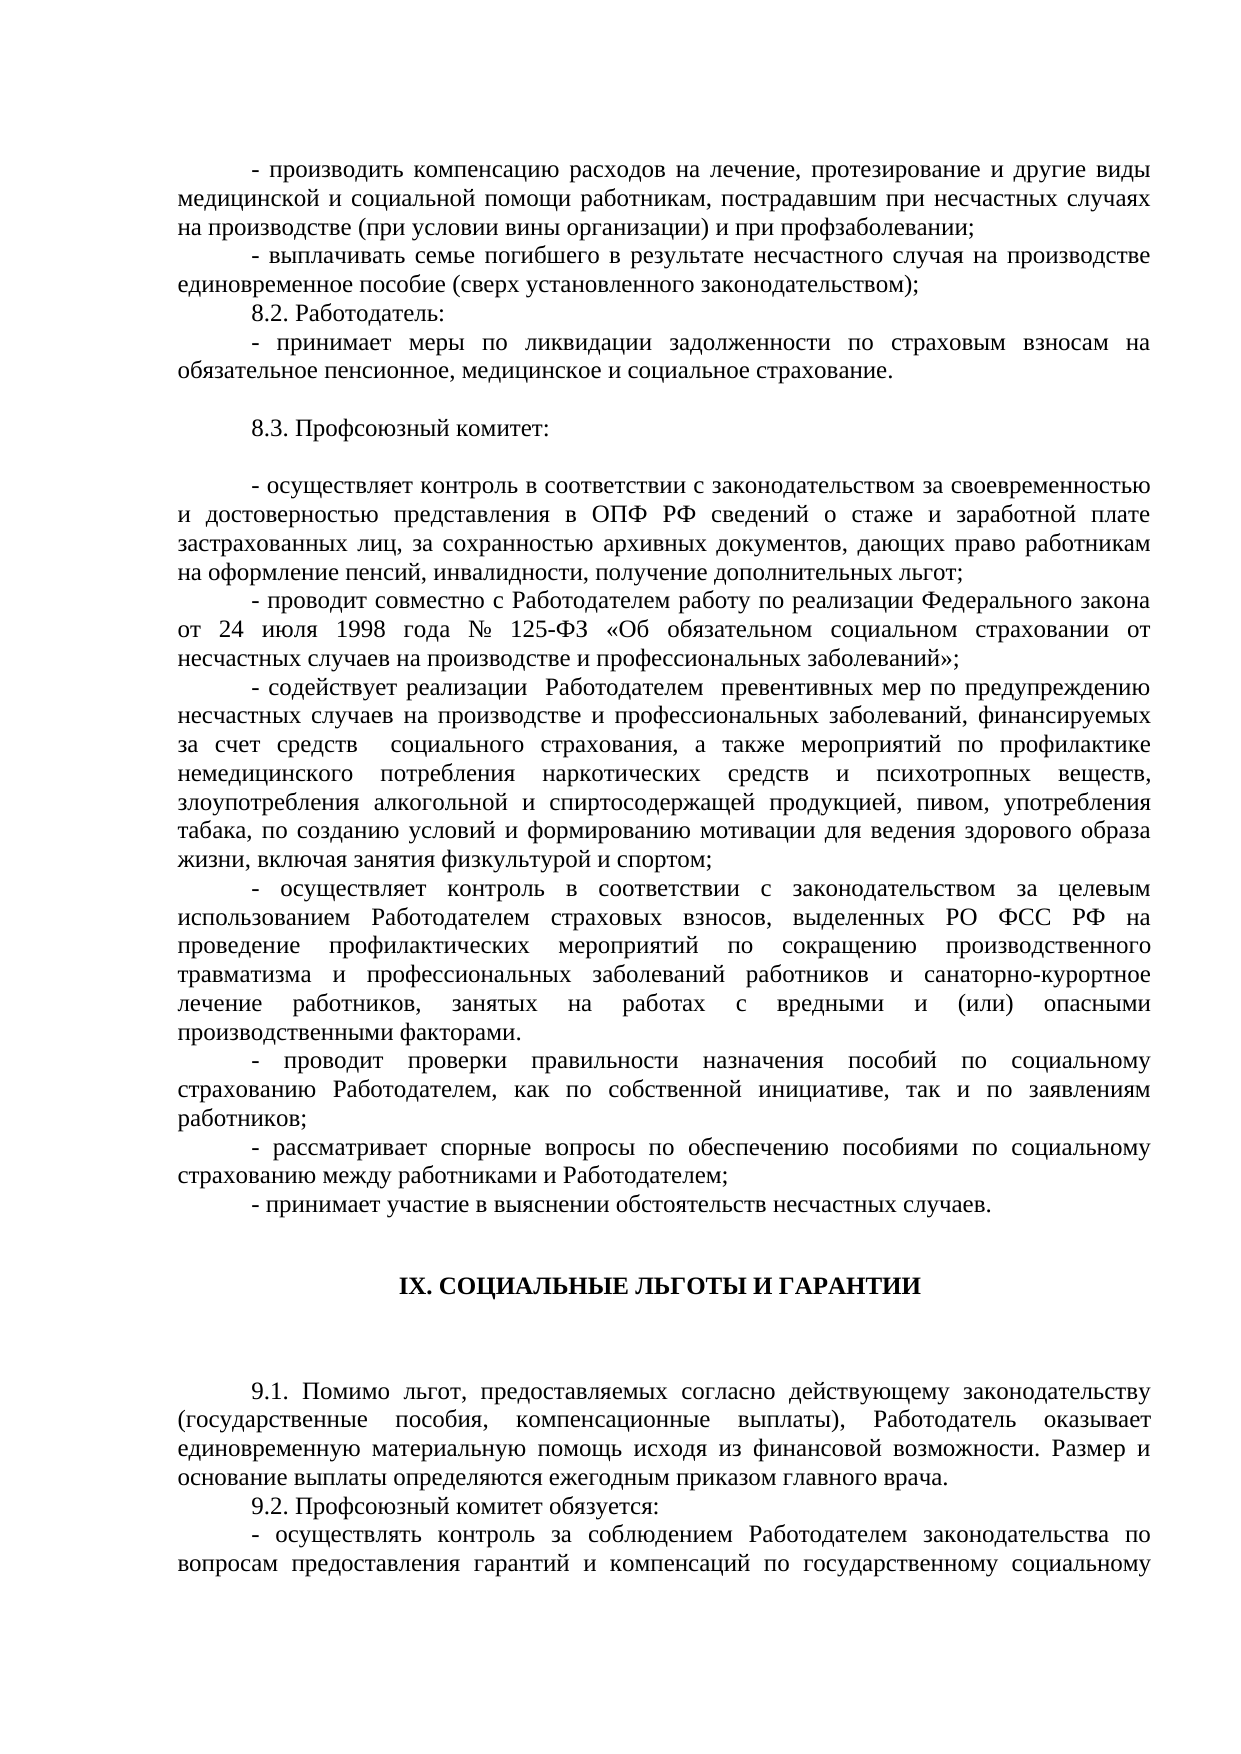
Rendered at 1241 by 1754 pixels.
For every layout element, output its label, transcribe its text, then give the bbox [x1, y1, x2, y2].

text IX. СОЦИАЛЬНЫЕ ЛЬГОТЫ И ГАРАНТИИ [293, 1238, 1183, 1333]
text - выплачивать семье погибшего в результате несчастного случая на производстве единовременное пособие (сверх установленного законодательством); [177, 240, 1152, 298]
text - проводит совместно с Работодателем работу по реализации Федерального закона от 24 июля 1998 года № 125-ФЗ «Об обязательном социальном страховании от несчастных случаев на производстве и профессиональных заболеваний»; [177, 585, 1152, 672]
text - рассматривает спорные вопросы по обеспечению пособиями по социальному страхованию между работниками и Работодателем; [177, 1132, 1152, 1153]
text 8.3. Профсоюзный комитет: [177, 413, 1152, 442]
text - проводит проверки правильности назначения пособий по социальному страхованию Работодателем, как по собственной инициативе, так и по заявлениям работников; [177, 1045, 1152, 1132]
text - содействует реализации Работодателем превентивных мер по предупреждению несчастных случаев на производстве и профессиональных заболеваний, финансируемых за счет средств социального страхования, а также мероприятий по профилактике немедицинского потребления наркотических средств и психотропных веществ, злоупотребления алкогольной и спиртосодержащей продукцией, пивом, употребления табака, по созданию условий и формированию мотивации для ведения здорового образа жизни, включая занятия физкультурой и спортом; [177, 672, 1152, 873]
text - осуществляет контроль в соответствии с законодательством за своевременностью и достоверностью представления в ОПФ РФ сведений о стаже и заработной плате застрахованных лиц, за сохранностью архивных документов, дающих право работникам на оформление пенсий, инвалидности, получение дополнительных льгот; [177, 470, 1152, 585]
text - производить компенсацию расходов на лечение, протезирование и другие виды медицинской и социальной помощи работникам, пострадавшим при несчастных случаях на производстве (при условии вины организации) и при профзаболевании; [146, 123, 1183, 240]
text 8.2. Работодатель: [177, 298, 1152, 327]
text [146, 1481, 1183, 1610]
text - принимает участие в выяснении обстоятельств несчастных случаев. [146, 1153, 1183, 1228]
text - принимает меры по ликвидации задолженности по страховым взносам на обязательное пенсионное, медицинское и социальное страхование. [177, 327, 1152, 384]
text 9.1. Помимо льгот, предоставляемых согласно действующему законодательству (государственные пособия, компенсационные выплаты), Работодатель оказывает единовременную материальную помощь исходя из финансовой возможности. Размер и основание выплаты определяются ежегодным приказом главного врача. [146, 1342, 1183, 1481]
text - осуществляет контроль в соответствии с законодательством за целевым использованием Работодателем страховых взносов, выделенных РО ФСС РФ на проведение профилактических мероприятий по сокращению производственного травматизма и профессиональных заболеваний работников и санаторно-курортное лечение работников, занятых на работах с вредными и (или) опасными производственными факторами. [177, 873, 1152, 1045]
